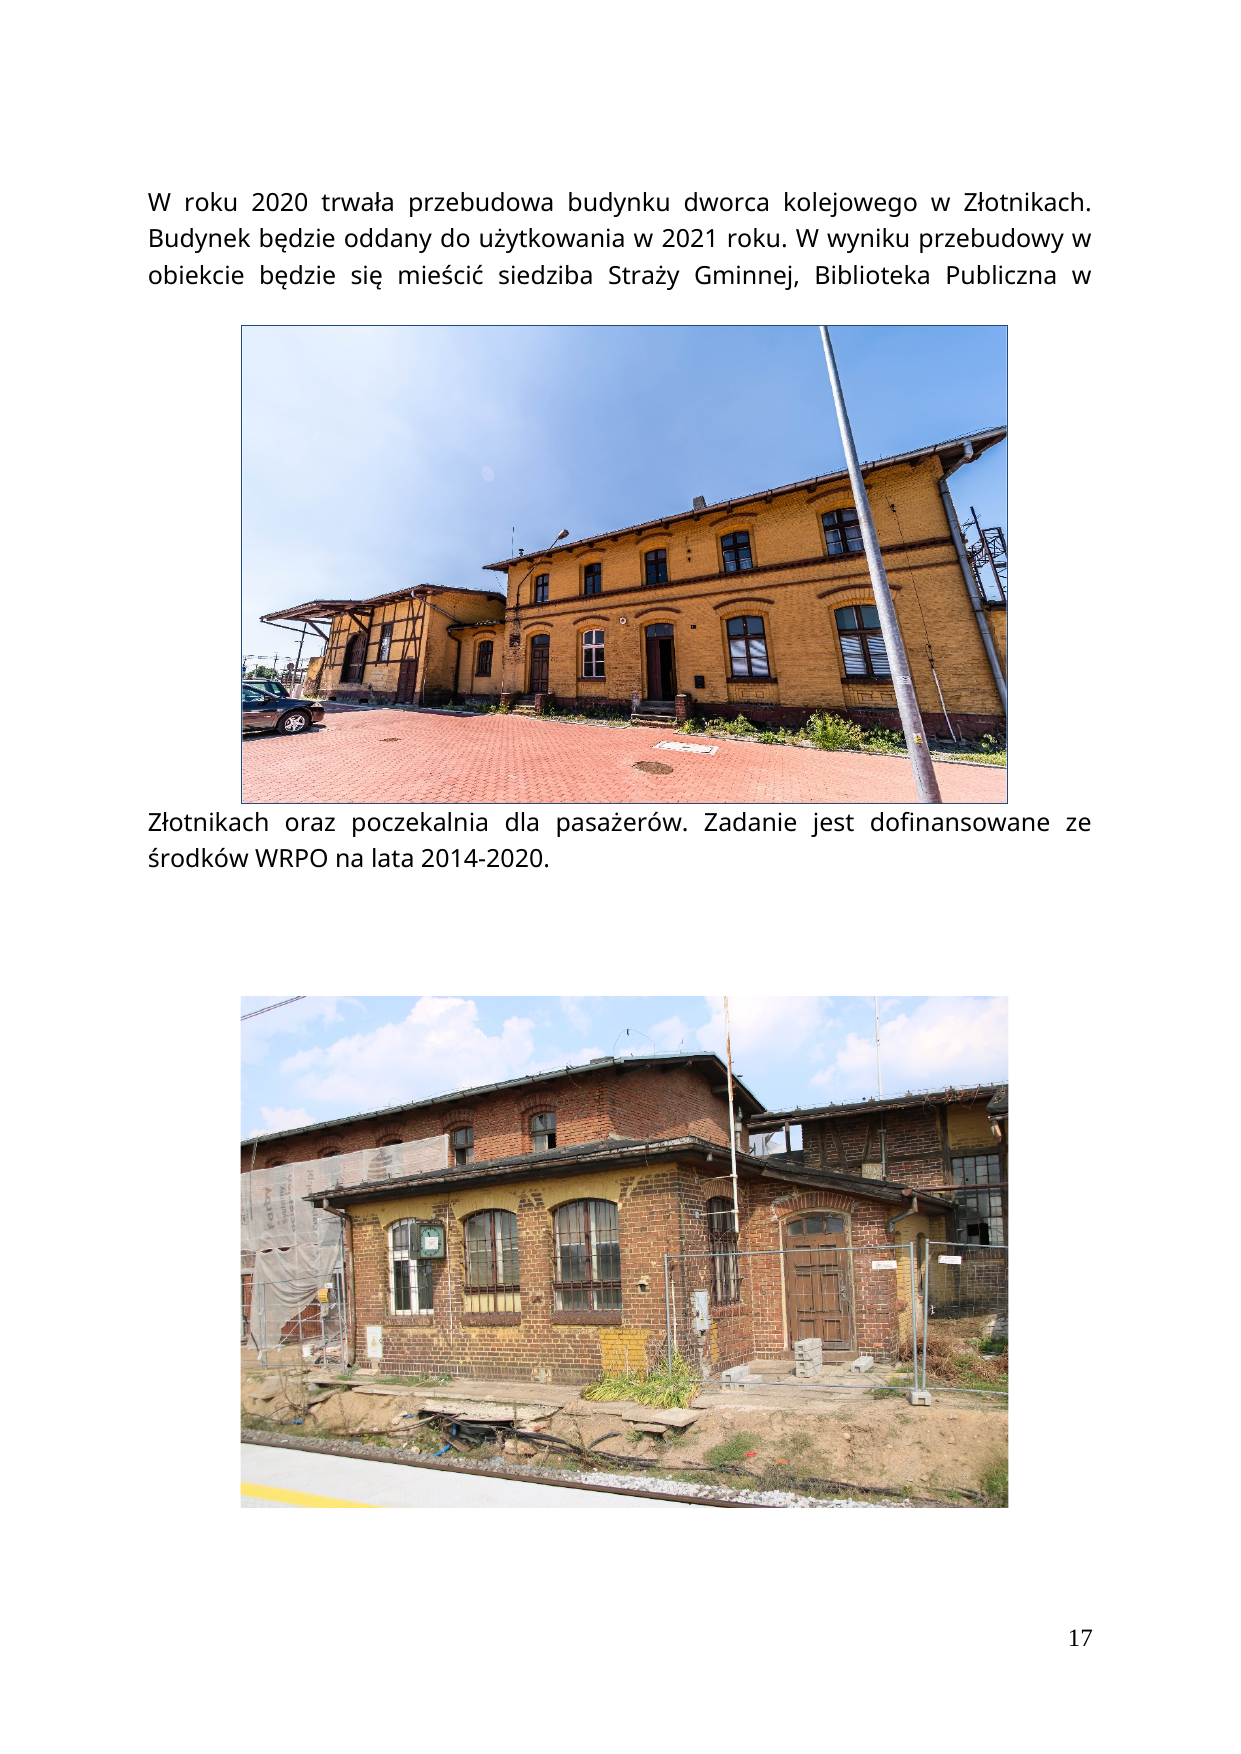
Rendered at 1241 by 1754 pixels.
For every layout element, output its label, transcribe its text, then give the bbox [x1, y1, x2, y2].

picture [240, 996, 1009, 1508]
picture [242, 326, 1007, 803]
